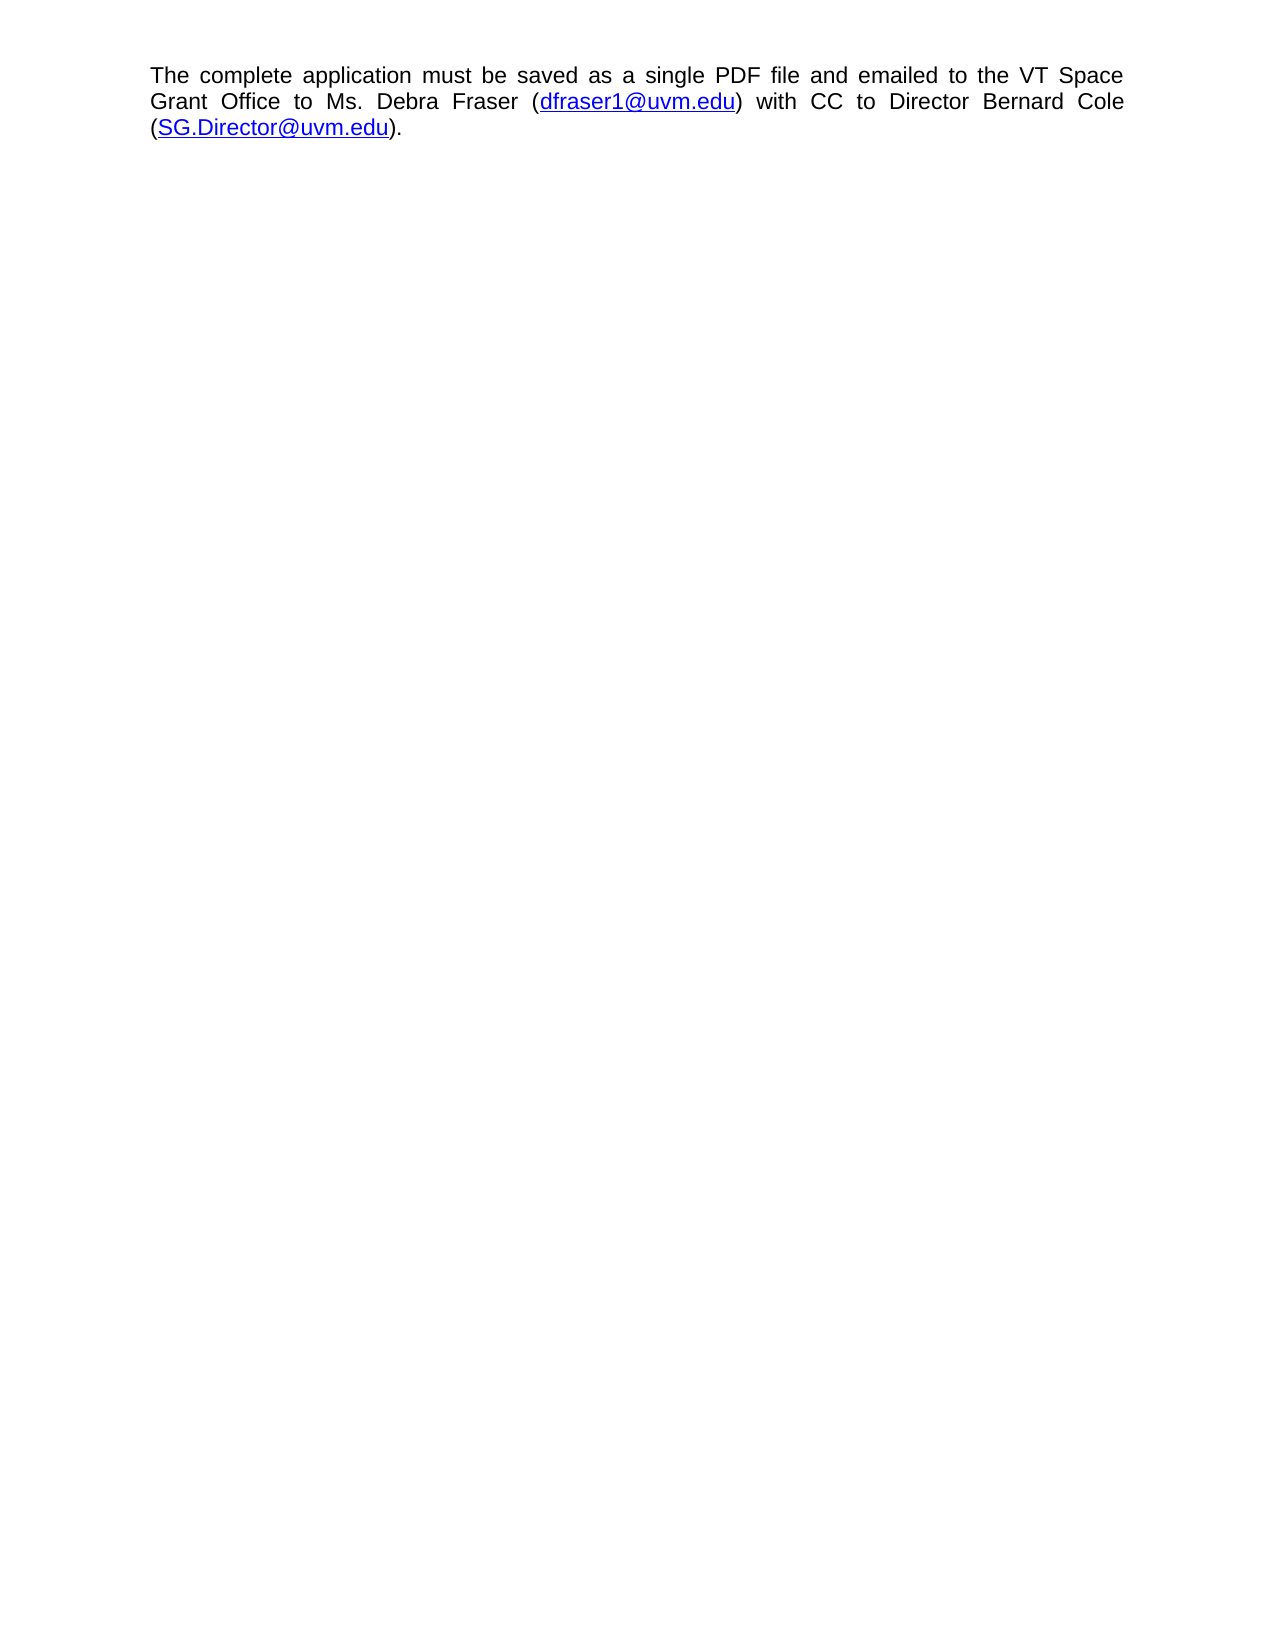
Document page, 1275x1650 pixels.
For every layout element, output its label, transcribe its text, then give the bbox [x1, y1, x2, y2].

text The complete application must be saved as a single PDF file and emailed to the VT Space Grant Office to Ms. Debra Fraser (dfraser1@uvm.edu) with CC to Director Bernard Cole (SG.Director@uvm.edu). [150, 62, 1125, 141]
